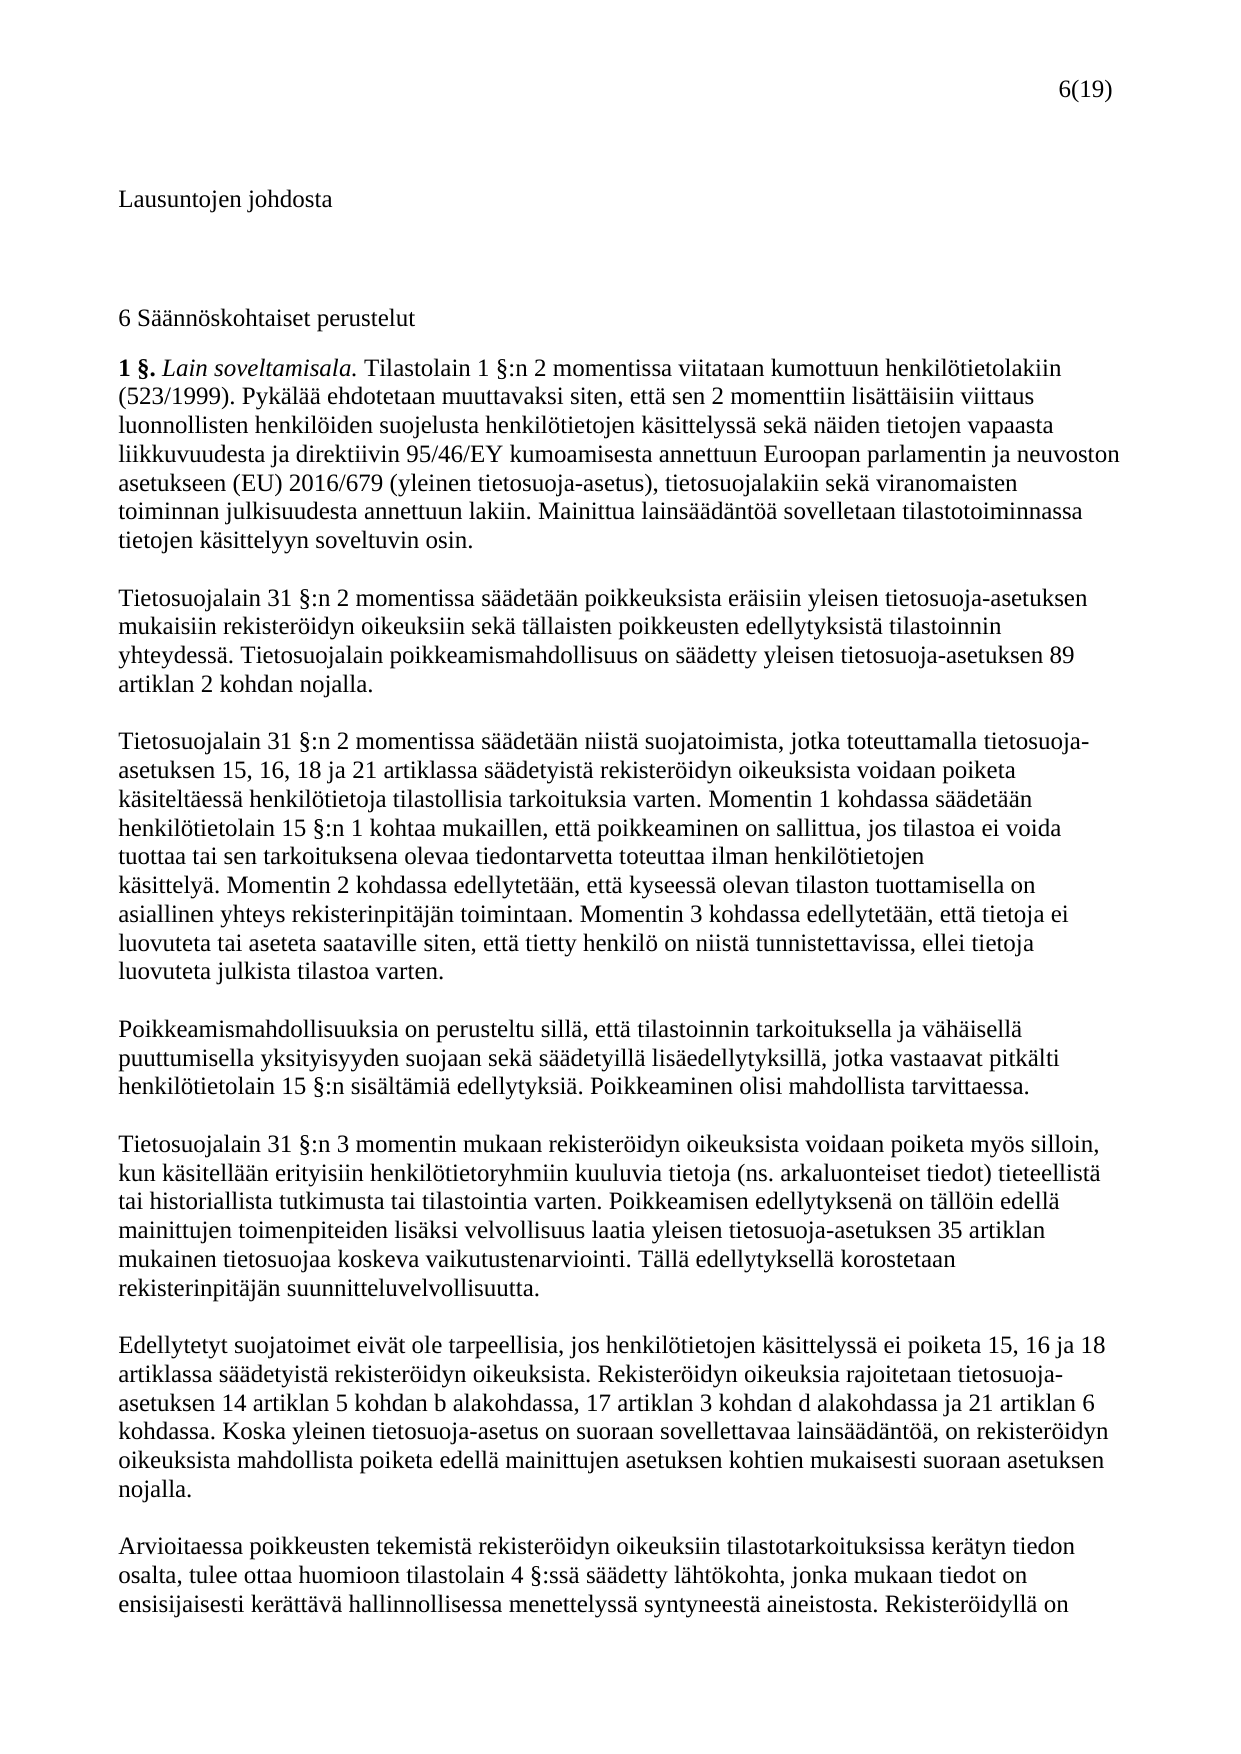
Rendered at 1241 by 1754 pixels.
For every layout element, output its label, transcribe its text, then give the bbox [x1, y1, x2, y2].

text Tietosuojalain 31 §:n 3 momentin mukaan rekisteröidyn oikeuksista voidaan poiketa myös silloin, kun käsitellään erityisiin henkilötietoryhmiin kuuluvia tietoja (ns. arkaluonteiset tiedot) tieteellistä tai historiallista tutkimusta tai tilastointia varten. Poikkeamisen edellytyksenä on tällöin edellä mainittujen toimenpiteiden lisäksi velvollisuus laatia yleisen tietosuoja-asetuksen 35 artiklan mukainen tietosuojaa koskeva vaikutustenarviointi. Tällä edellytyksellä korostetaan rekisterinpitäjän suunnitteluvelvollisuutta. [118, 1129, 1122, 1301]
text Lausuntojen johdosta [118, 189, 1122, 212]
text Tietosuojalain 31 §:n 2 momentissa säädetään niistä suojatoimista, jotka toteuttamalla tietosuoja-asetuksen 15, 16, 18 ja 21 artiklassa säädetyistä rekisteröidyn oikeuksista voidaan poiketa käsiteltäessä henkilötietoja tilastollisia tarkoituksia varten. Momentin 1 kohdassa säädetään henkilötietolain 15 §:n 1 kohtaa mukaillen, että poikkeaminen on sallittua, jos tilastoa ei voida tuottaa tai sen tarkoituksena olevaa tiedontarvetta toteuttaa ilman henkilötietojen käsittelyä. Momentin 2 kohdassa edellytetään, että kyseessä olevan tilaston tuottamisella on asiallinen yhteys rekisterinpitäjän toimintaan. Momentin 3 kohdassa edellytetään, että tietoja ei luovuteta tai aseteta saataville siten, että tietty henkilö on niistä tunnistettavissa, ellei tietoja luovuteta julkista tilastoa varten. [118, 726, 1122, 985]
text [118, 1531, 1122, 1618]
text Säännöskohtaiset perustelut [118, 303, 1122, 332]
text Edellytetyt suojatoimet eivät ole tarpeellisia, jos henkilötietojen käsittelyssä ei poiketa 15, 16 ja 18 artiklassa säädetyistä rekisteröidyn oikeuksista. Rekisteröidyn oikeuksia rajoitetaan tietosuoja-asetuksen 14 artiklan 5 kohdan b alakohdassa, 17 artiklan 3 kohdan d alakohdassa ja 21 artiklan 6 kohdassa. Koska yleinen tietosuoja-asetus on suoraan sovellettavaa lainsäädäntöä, on rekisteröidyn oikeuksista mahdollista poiketa edellä mainittujen asetuksen kohtien mukaisesti suoraan asetuksen nojalla. [118, 1330, 1122, 1503]
text Tietosuojalain 31 §:n 2 momentissa säädetään poikkeuksista eräisiin yleisen tietosuoja-asetuksen mukaisiin rekisteröidyn oikeuksiin sekä tällaisten poikkeusten edellytyksistä tilastoinnin yhteydessä. Tietosuojalain poikkeamismahdollisuus on säädetty yleisen tietosuoja-asetuksen 89 artiklan 2 kohdan nojalla. [118, 583, 1122, 698]
text 1 §. Lain soveltamisala. Tilastolain 1 §:n 2 momentissa viitataan kumottuun henkilötietolakiin (523/1999). Pykälää ehdotetaan muuttavaksi siten, että sen 2 momenttiin lisättäisiin viittaus luonnollisten henkilöiden suojelusta henkilötietojen käsittelyssä sekä näiden tietojen vapaasta liikkuvuudesta ja direktiivin 95/46/EY kumoamisesta annettuun Euroopan parlamentin ja neuvoston asetukseen (EU) 2016/679 (yleinen tietosuoja-asetus), tietosuojalakiin sekä viranomaisten toiminnan julkisuudesta annettuun lakiin. Mainittua lainsäädäntöä sovelletaan tilastotoiminnassa tietojen käsittelyyn soveltuvin osin. [118, 353, 1122, 554]
text Poikkeamismahdollisuuksia on perusteltu sillä, että tilastoinnin tarkoituksella ja vähäisellä puuttumisella yksityisyyden suojaan sekä säädetyillä lisäedellytyksillä, jotka vastaavat pitkälti henkilötietolain 15 §:n sisältämiä edellytyksiä. Poikkeaminen olisi mahdollista tarvittaessa. [118, 1014, 1122, 1100]
